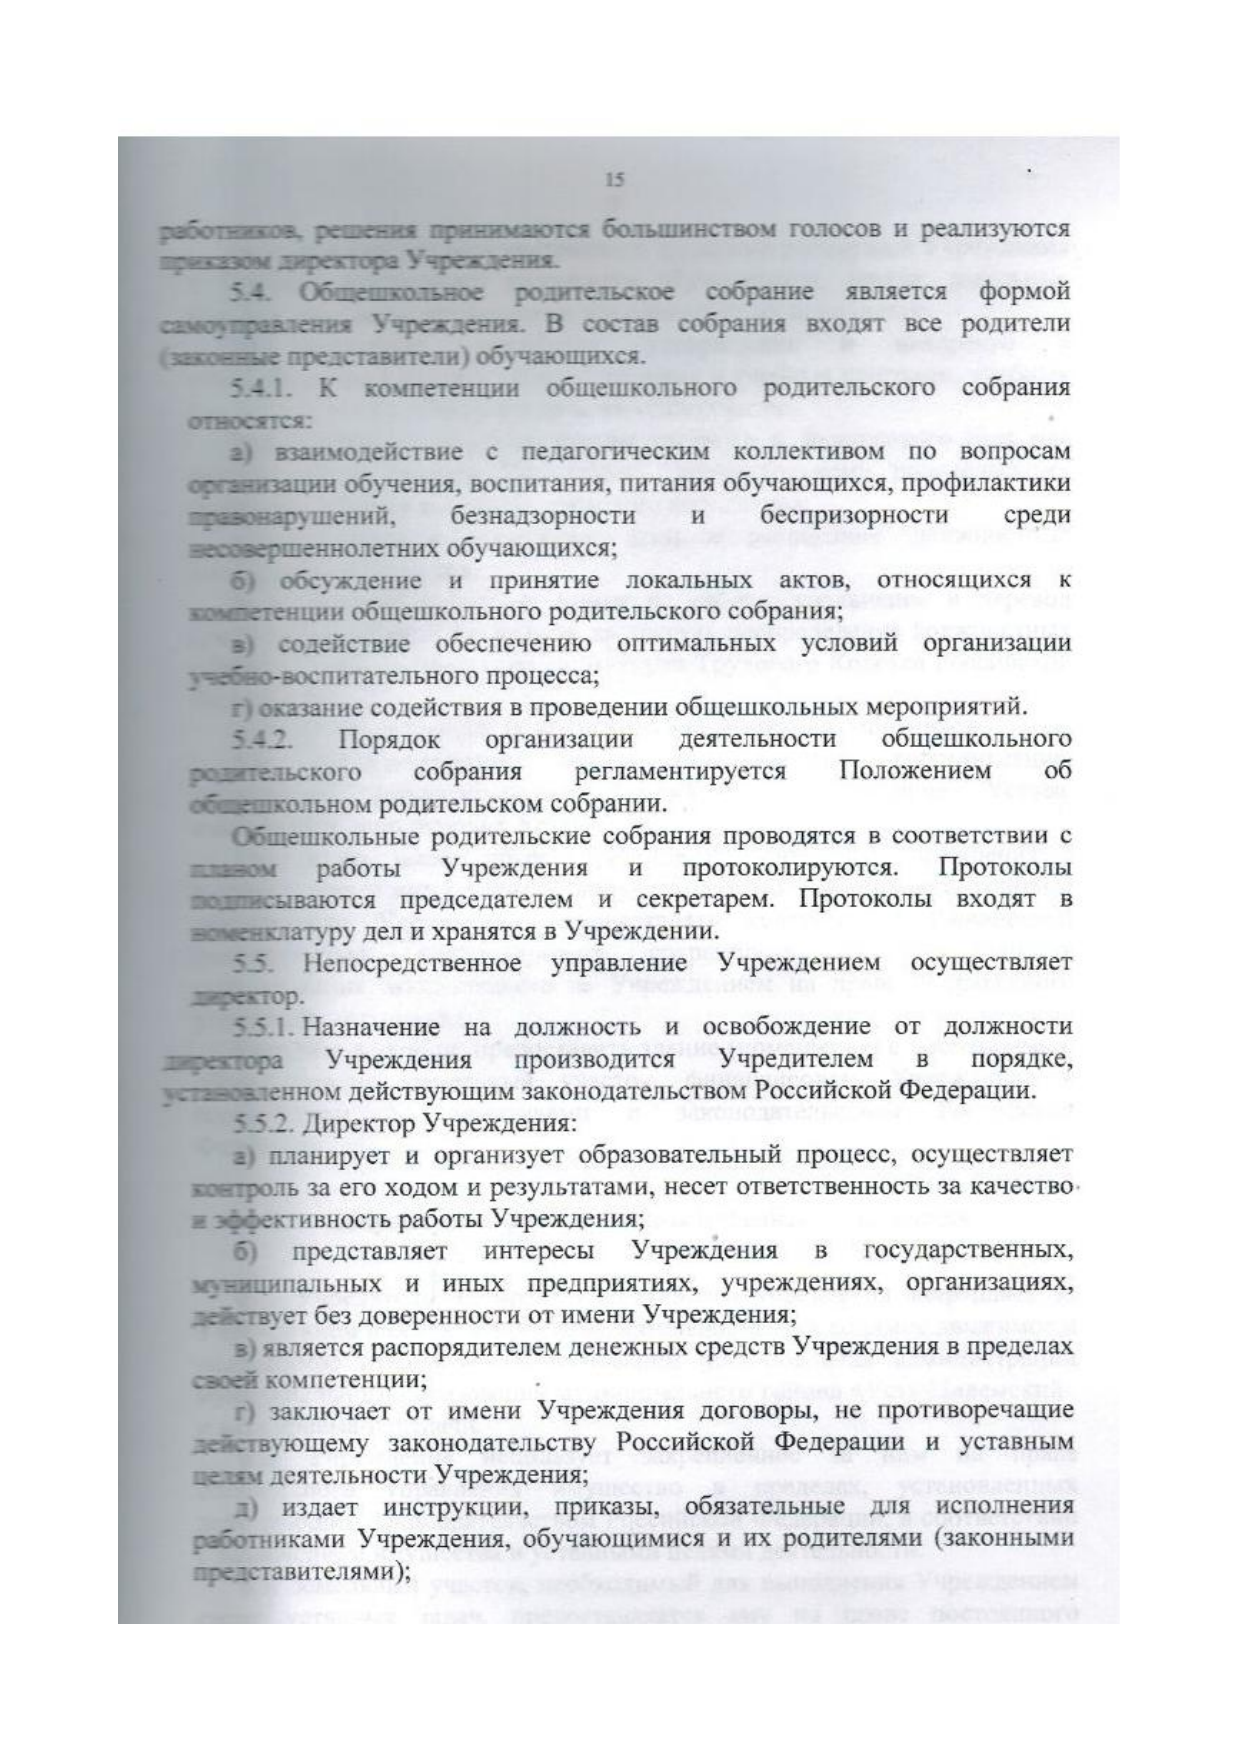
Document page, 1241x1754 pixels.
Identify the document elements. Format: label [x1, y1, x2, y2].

picture [118, 118, 1120, 1624]
